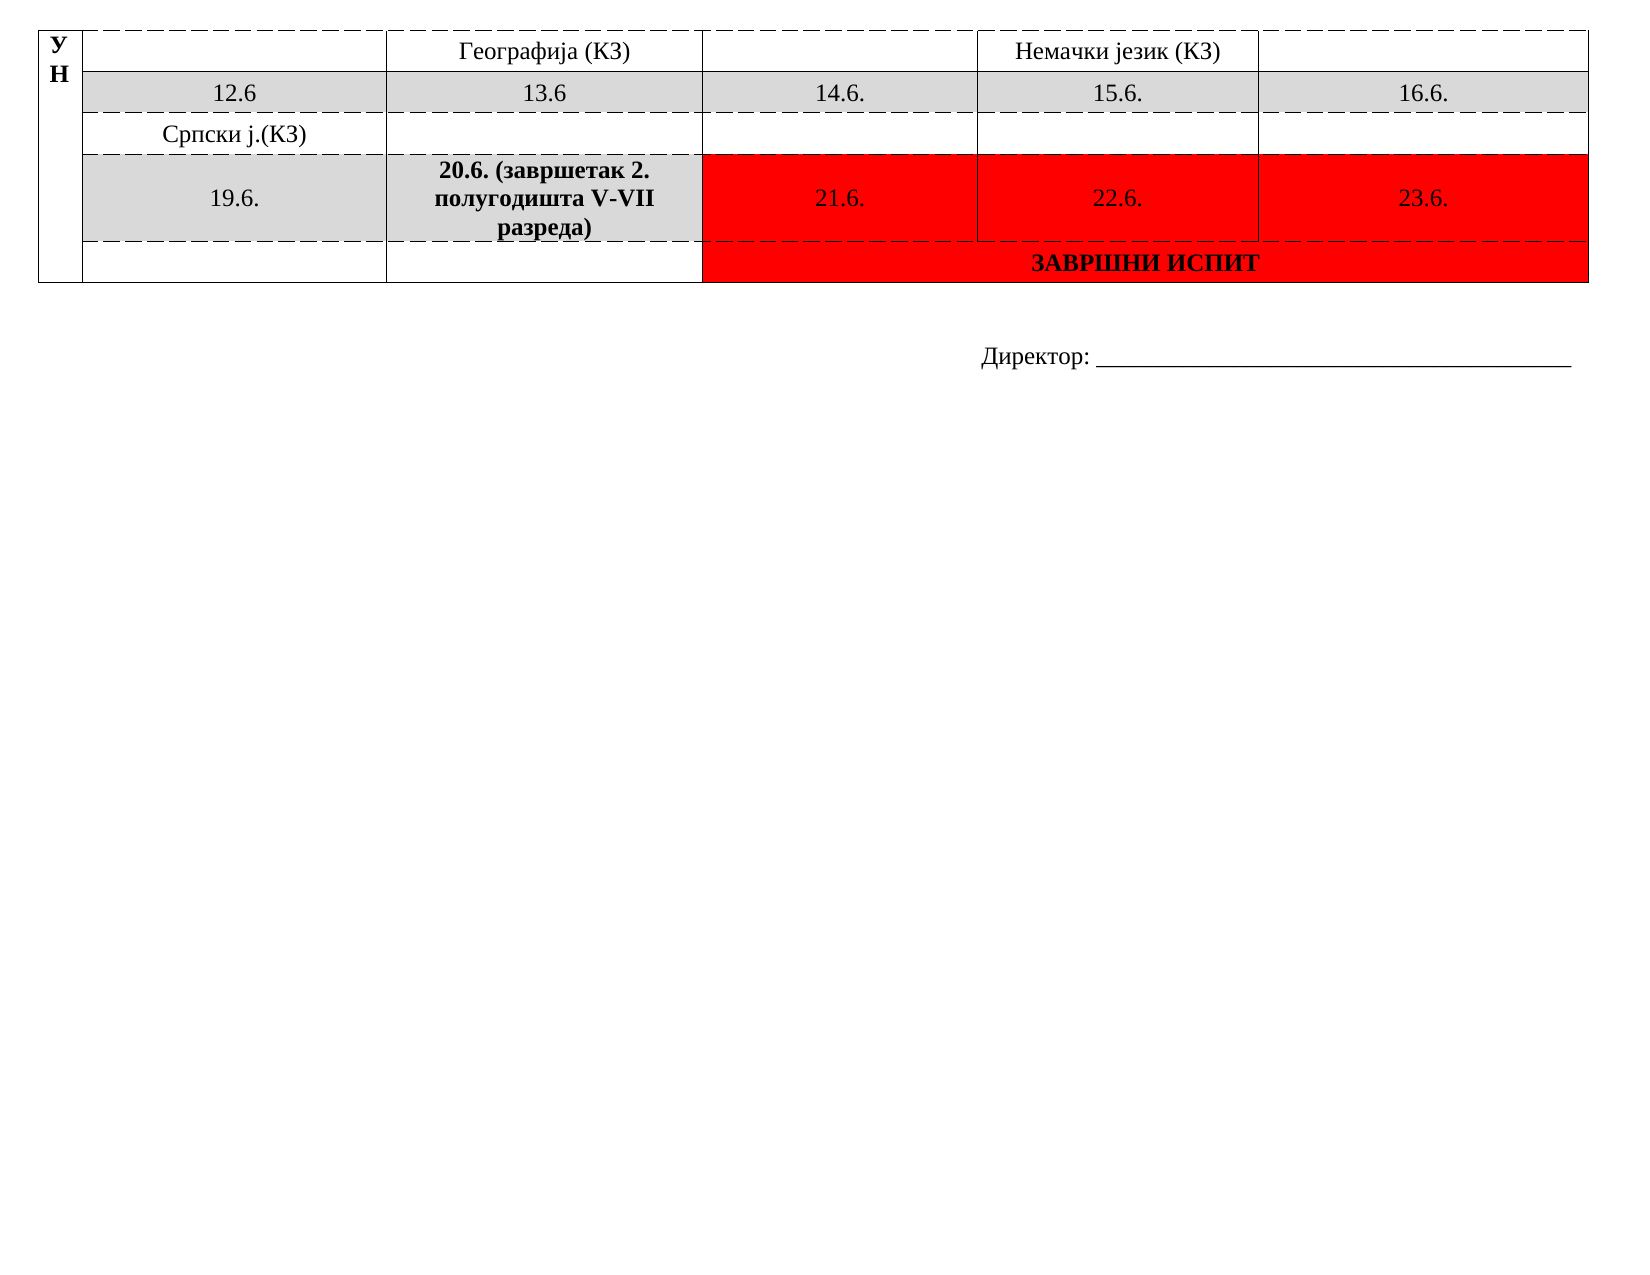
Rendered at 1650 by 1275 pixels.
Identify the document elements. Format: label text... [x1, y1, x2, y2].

table_cell [703, 112, 977, 154]
table_cell 21.6. [703, 154, 977, 241]
table_cell 16.6. [1259, 72, 1588, 112]
table_cell 20.6. (завршетак 2. полугодишта V-VII разредa) [387, 154, 702, 241]
table_cell [1259, 30, 1588, 71]
table_cell Географија (КЗ) [387, 30, 702, 71]
text Директор: ______________________________________ [56, 341, 1575, 369]
table_cell 19.6. [83, 154, 386, 241]
table_cell 13.6 [387, 72, 702, 112]
table_cell 23.6. [1259, 154, 1588, 241]
table_cell Немачки језик (КЗ) [978, 30, 1258, 71]
table_cell ЗАВРШНИ ИСПИТ [703, 241, 1588, 282]
table_cell 15.6. [978, 72, 1258, 112]
table_cell 12.6 [83, 72, 386, 112]
table_cell [978, 112, 1258, 154]
table_cell [387, 112, 702, 154]
table_cell 22.6. [978, 154, 1258, 241]
table_cell [83, 241, 386, 282]
table_cell [1259, 112, 1588, 154]
table_cell Српски ј.(КЗ) [83, 112, 386, 154]
table_cell 14.6. [703, 72, 977, 112]
table_cell [703, 30, 977, 71]
table_cell [387, 241, 702, 282]
table_cell [83, 30, 386, 71]
